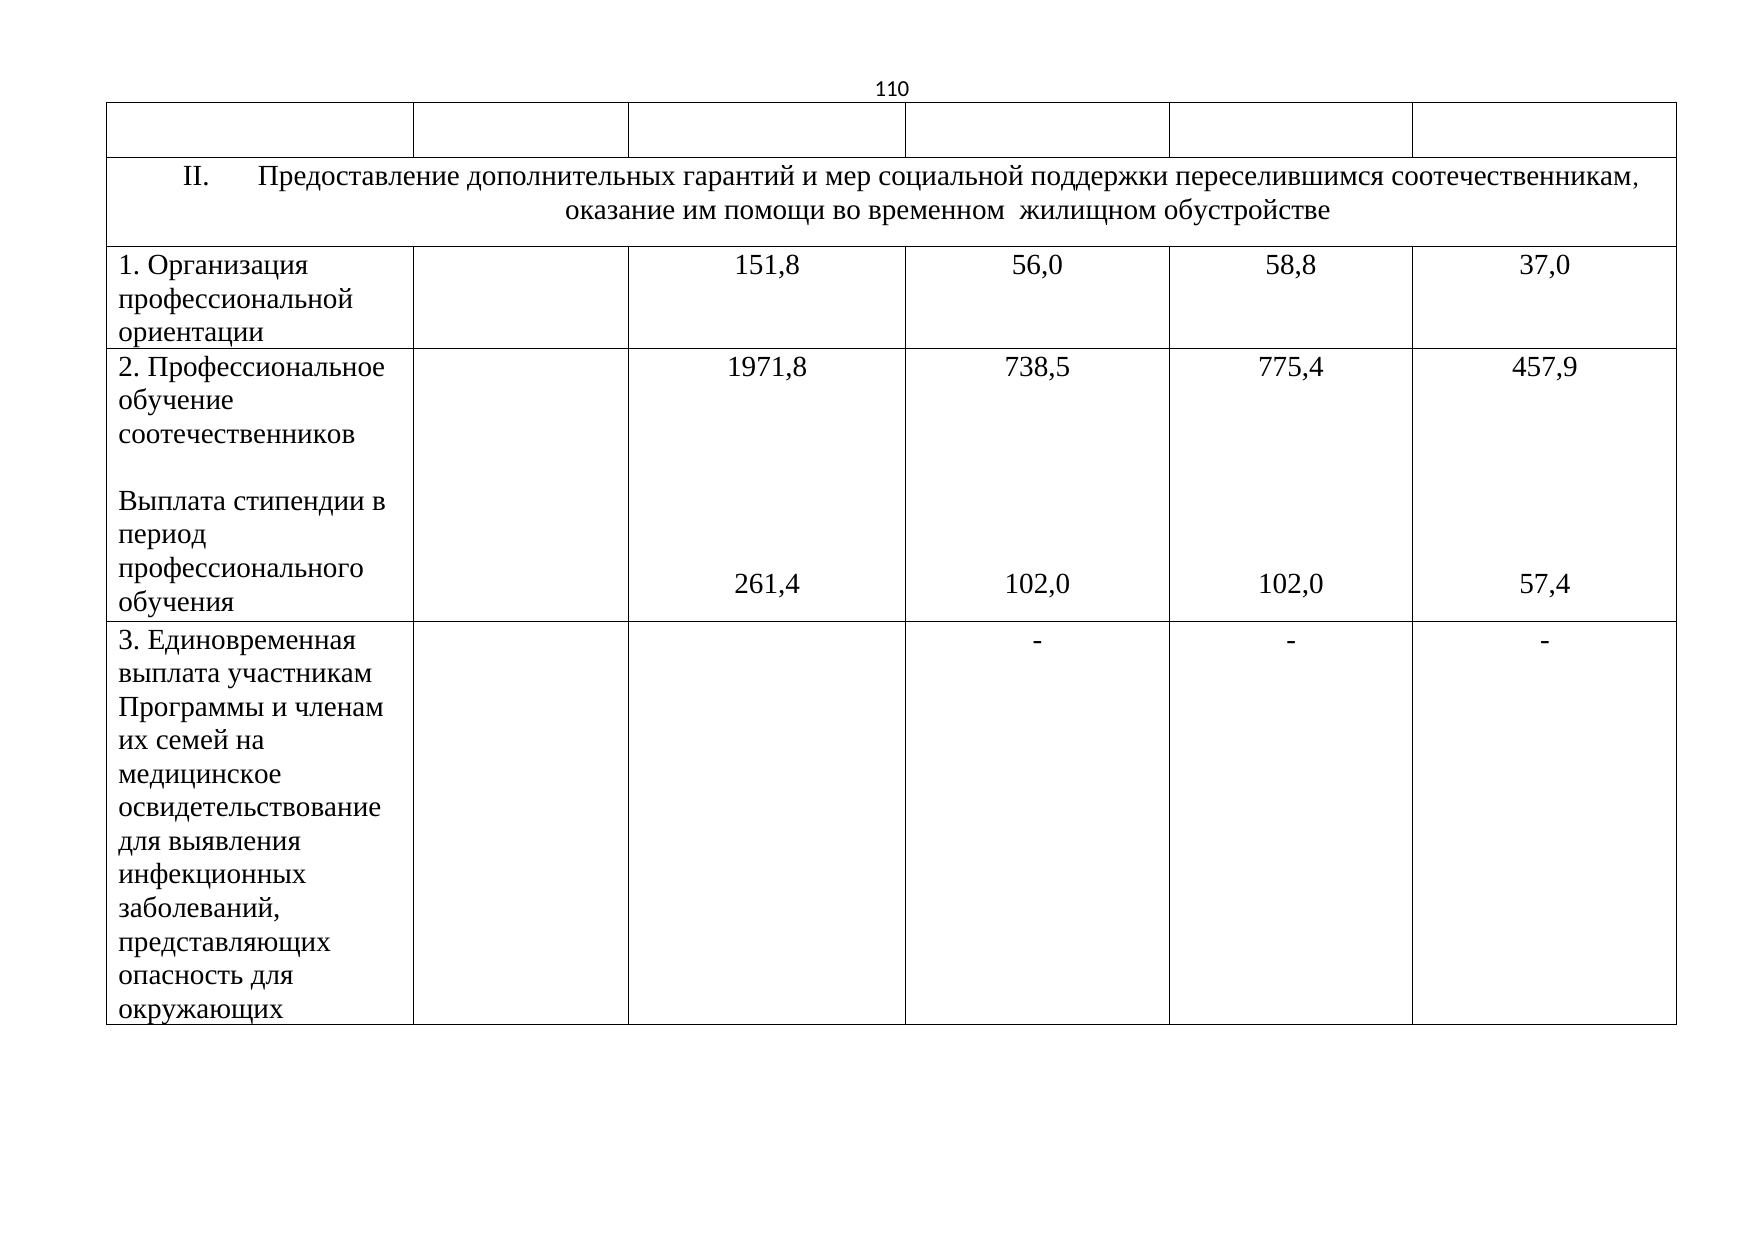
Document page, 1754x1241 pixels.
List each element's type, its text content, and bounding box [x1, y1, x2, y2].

table_cell 37,0 [1413, 247, 1676, 348]
table_cell [629, 622, 905, 1024]
table_cell Предоставление дополнительных гарантий и мер социальной поддержки переселившимся соотечественникам, оказание им помощи во временном жилищном обустройстве [107, 158, 1676, 246]
table_cell [414, 103, 628, 157]
table_cell [414, 622, 628, 1024]
table_cell [906, 103, 1169, 157]
table_cell [1170, 103, 1412, 157]
table_cell [107, 103, 413, 157]
table_cell 2. Профессиональное обучение соотечественников Выплата стипендии в период профессионального обучения [107, 349, 413, 621]
table_cell 457,9 57,4 [1413, 349, 1676, 621]
table_cell [1413, 103, 1676, 157]
table_cell [629, 103, 905, 157]
table_cell 738,5 102,0 [906, 349, 1169, 621]
table_cell - [906, 622, 1169, 1024]
table_cell 1971,8 261,4 [629, 349, 905, 621]
table_cell 151,8 [629, 247, 905, 348]
table_cell 58,8 [1170, 247, 1412, 348]
table_cell - [1413, 622, 1676, 1024]
table_cell [414, 247, 628, 348]
table_cell 1. Организация профессиональной ориентации [107, 247, 413, 348]
table_cell 3. Единовременная выплата участникам Программы и членам их семей на медицинское освидетельствование для выявления инфекционных заболеваний, представляющих опасность для окружающих [107, 622, 413, 1024]
table_cell [414, 349, 628, 621]
table_cell 56,0 [906, 247, 1169, 348]
table_cell 775,4 102,0 [1170, 349, 1412, 621]
table_cell - [1170, 622, 1412, 1024]
